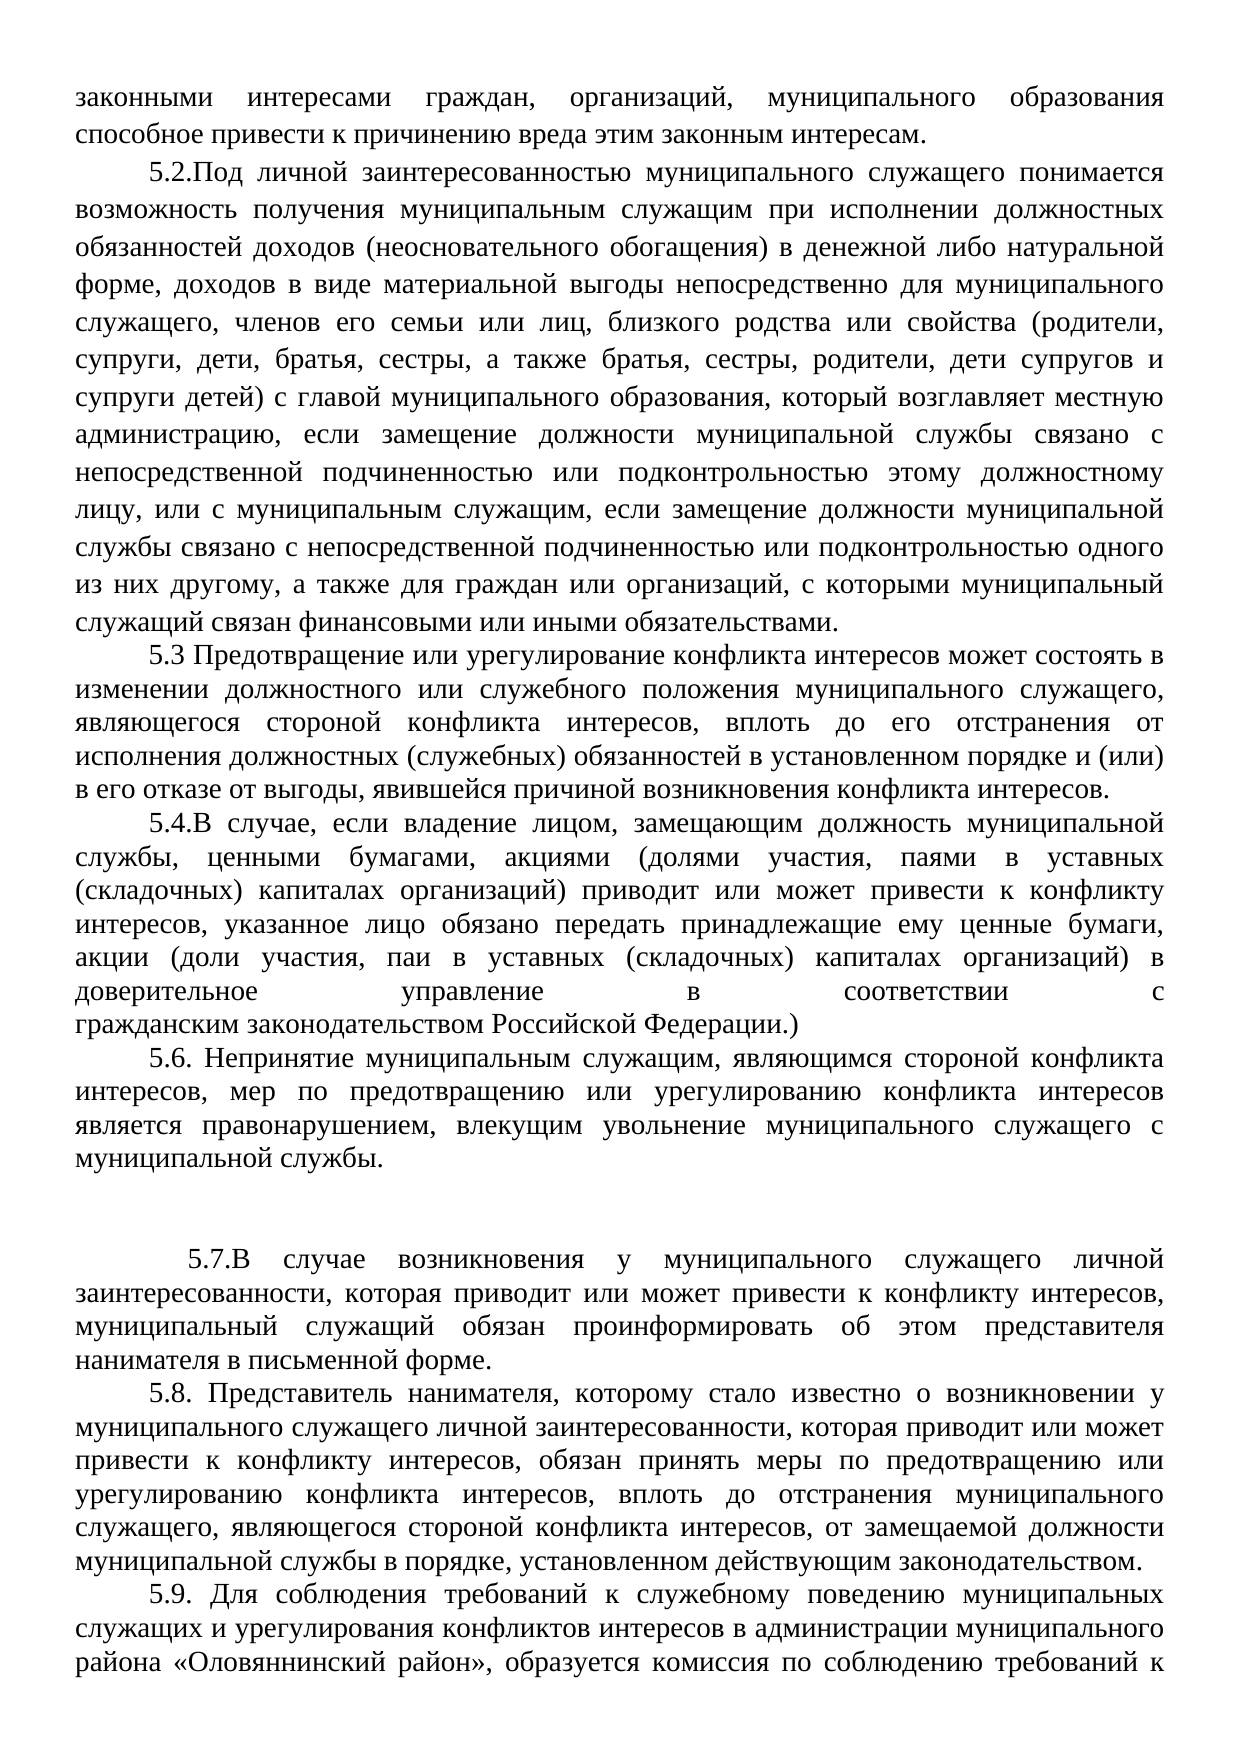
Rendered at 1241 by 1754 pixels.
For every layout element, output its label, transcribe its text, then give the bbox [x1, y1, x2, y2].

text 5.6. Непринятие муниципальным служащим, являющимся стороной конфликта интересов, мер по предотвращению или урегулированию конфликта интересов является правонарушением, влекущим увольнение муниципального служащего с муниципальной службы. [75, 1040, 1165, 1174]
text 5.4.В случае, если владение лицом, замещающим должность муниципальной службы, ценными бумагами, акциями (долями участия, паями в уставных (складочных) капиталах организаций) приводит или может привести к конфликту интересов, указанное лицо обязано передать принадлежащие ему ценные бумаги, акции (доли участия, паи в уставных (складочных) капиталах организаций) в доверительное управление в соответствии с гражданским законодательством Российской Федерации.) [75, 805, 1165, 1040]
text 5.3 Предотвращение или урегулирование конфликта интересов может состоять в изменении должностного или служебного положения муниципального служащего, являющегося стороной конфликта интересов, вплоть до его отстранения от исполнения должностных (служебных) обязанностей в установленном порядке и (или) в его отказе от выгоды, явившейся причиной возникновения конфликта интересов. [75, 637, 1165, 805]
text 5.8. Представитель нанимателя, которому стало известно о возникновении у муниципального служащего личной заинтересованности, которая приводит или может привести к конфликту интересов, обязан принять меры по предотвращению или урегулированию конфликта интересов, вплоть до отстранения муниципального служащего, являющегося стороной конфликта интересов, от замещаемой должности муниципальной службы в порядке, установленном действующим законодательством. [75, 1375, 1165, 1577]
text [75, 75, 1165, 150]
text 5.2.Под личной заинтересованностью муниципального служащего понимается возможность получения муниципальным служащим при исполнении должностных обязанностей доходов (неосновательного обогащения) в денежной либо натуральной форме, доходов в виде материальной выгоды непосредственно для муниципального служащего, членов его семьи или лиц, близкого родства или свойства (родители, супруги, дети, братья, сестры, а также братья, сестры, родители, дети супругов и супруги детей) с главой муниципального образования, который возглавляет местную администрацию, если замещение должности муниципальной службы связано с непосредственной подчиненностью или подконтрольностью этому должностному лицу, или с муниципальным служащим, если замещение должности муниципальной службы связано с непосредственной подчиненностью или подконтрольностью одного из них другому, а также для граждан или организаций, с которыми муниципальный служащий связан финансовыми или иными обязательствами. [75, 150, 1165, 637]
text 5.7.В случае возникновения у муниципального служащего личной заинтересованности, которая приводит или может привести к конфликту интересов, муниципальный служащий обязан проинформировать об этом представителя нанимателя в письменной форме. [75, 1241, 1165, 1375]
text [75, 1577, 1165, 1677]
